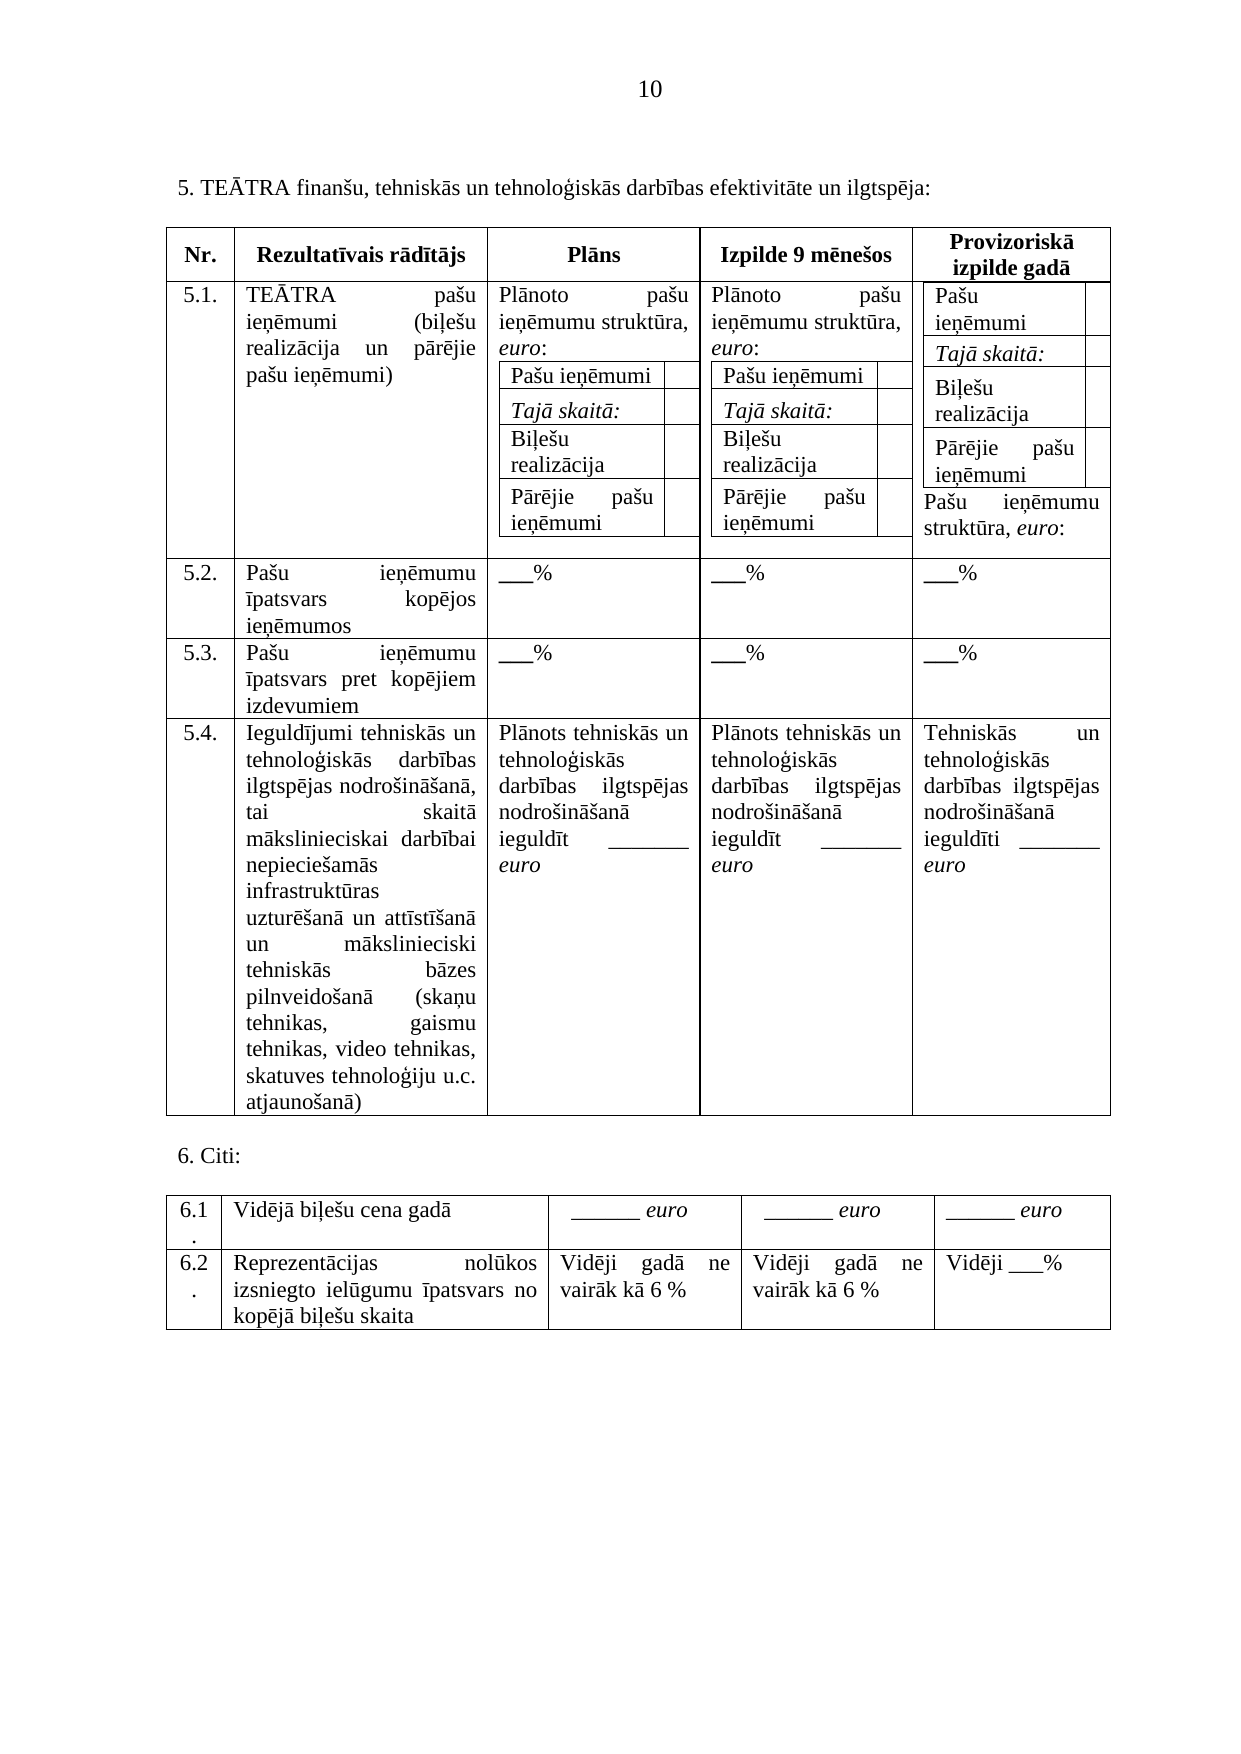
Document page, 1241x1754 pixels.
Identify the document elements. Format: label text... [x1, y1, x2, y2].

table_cell 6.2. [167, 1250, 221, 1328]
table_cell Pašu ieņēmumu īpatsvars pret kopējiem izdevumiem [235, 639, 487, 718]
table_cell ___% [701, 559, 912, 638]
table_header Rezultatīvais rādītājs [235, 228, 487, 281]
table_cell Vidēji gadā ne vairāk kā 6 % [742, 1250, 934, 1328]
table_cell ___% [701, 639, 912, 718]
table_cell 5.1. [167, 282, 234, 558]
table_cell Pašu ieņēmumu struktūra, euro: [913, 282, 1110, 558]
table_header Izpilde 9 mēnešos [701, 228, 912, 281]
table_cell Reprezentācijas nolūkos izsniegto ielūgumu īpatsvars no kopējā biļešu skaita [222, 1250, 548, 1328]
table_cell ___% [913, 559, 1110, 638]
table_header Vidējā biļešu cena gadā [222, 1196, 548, 1248]
table_cell Plānoto pašu ieņēmumu struktūra, euro: [488, 282, 699, 558]
table_cell Plānots tehniskās un tehnoloģiskās darbības ilgtspējas nodrošināšanā ieguldīt _______ euro [701, 719, 912, 1114]
table_cell Pašu ieņēmumu īpatsvars kopējos ieņēmumos [235, 559, 487, 638]
table_header Nr. [167, 228, 234, 281]
table_cell Tehniskās un tehnoloģiskās darbības ilgtspējas nodrošināšanā ieguldīti _______ euro [913, 719, 1110, 1114]
table_header Provizoriskā izpilde gadā [913, 228, 1110, 281]
text 6. Citi: [177, 1142, 1122, 1168]
table_cell Vidēji gadā ne vairāk kā 6 % [549, 1250, 741, 1328]
table_cell 5.2. [167, 559, 234, 638]
table_header 6.1. [167, 1196, 221, 1248]
table_cell ___% [488, 559, 699, 638]
table_cell TEĀTRA pašu ieņēmumi (biļešu realizācija un pārējie pašu ieņēmumi) [235, 282, 487, 558]
table_header ______ euro [935, 1196, 1110, 1248]
table_header Plāns [488, 228, 699, 281]
table_cell ___% [913, 639, 1110, 718]
table_cell 5.3. [167, 639, 234, 718]
table_cell Plānots tehniskās un tehnoloģiskās darbības ilgtspējas nodrošināšanā ieguldīt _______ euro [488, 719, 699, 1114]
table_header ______ euro [742, 1196, 934, 1248]
table_cell Plānoto pašu ieņēmumu struktūra, euro: [701, 282, 912, 558]
text 5. TEĀTRA finanšu, tehniskās un tehnoloģiskās darbības efektivitāte un ilgtspēja: [177, 174, 1122, 200]
table_cell Vidēji ___% [935, 1250, 1110, 1328]
table_cell 5.4. [167, 719, 234, 1114]
table_cell Ieguldījumi tehniskās un tehnoloģiskās darbības ilgtspējas nodrošināšanā, tai skaitā mākslinieciskai darbībai nepieciešamās infrastruktūras uzturēšanā un attīstīšanā un mākslinieciski tehniskās bāzes pilnveidošanā (skaņu tehnikas, gaismu tehnikas, video tehnikas, skatuves tehnoloģiju u.c. atjaunošanā) [235, 719, 487, 1114]
table_cell ___% [488, 639, 699, 718]
table_header ______ euro [549, 1196, 741, 1248]
